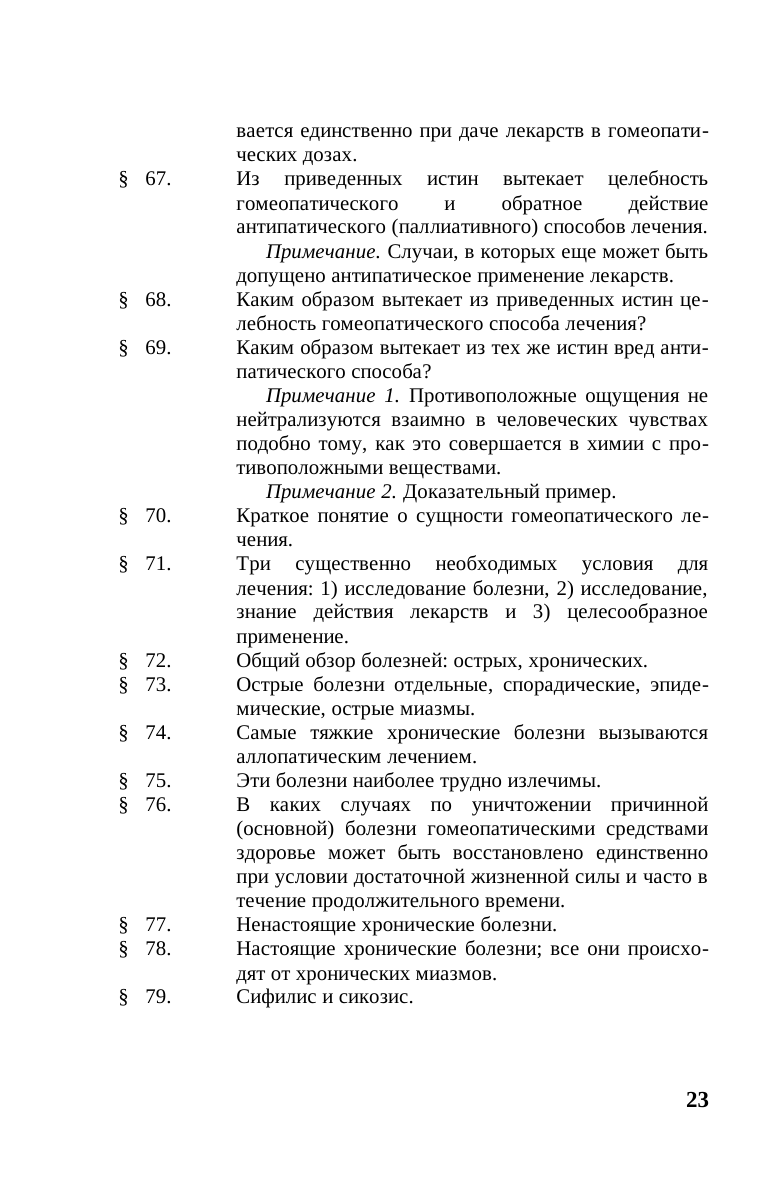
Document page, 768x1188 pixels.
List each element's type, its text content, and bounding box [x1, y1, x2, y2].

text 76. В каких случаях по уничтожении причинной (основной) болезни гомеопатическими средствами здоровье может быть восстановлено единственно при условии достаточной жизненной силы и часто в течение продолжительного времени. [118, 792, 709, 912]
text 68. Каким образом вытекает из приведенных истин целебность гомеопатического способа лечения? [118, 287, 709, 335]
text 74. Самые тяжкие хронические болезни вызываются аллопатическим лечением. [118, 720, 709, 768]
text 69. Каким образом вытекает из тех же истин вред антипатического способа? [118, 335, 709, 383]
text 67. Из приведенных истин вытекает целебность гомеопатического и обратное действие антипатического (паллиативного) способов лечения. [118, 166, 709, 238]
text 70. Краткое понятие о сущности гомеопатического лечения. [118, 503, 709, 551]
text Примечание 2. Доказательный пример. [118, 479, 709, 503]
text 71. Три существенно необходимых условия для лечения: 1) исследование болезни, 2) исследование, знание действия лекарств и 3) целесообразное применение. [118, 551, 709, 647]
text Примечание 1. Противоположные ощущения не нейтрализуются взаимно в человеческих чувствах подобно тому, как это совершается в химии с противоположными веществами. [118, 383, 709, 479]
text 78. Настоящие хронические болезни; все они происходят от хронических миазмов. [118, 936, 709, 984]
text 77. Ненастоящие хронические болезни. [118, 912, 709, 936]
text 75. Эти болезни наиболее трудно излечимы. [118, 768, 709, 792]
text 72. Общий обзор болезней: острых, хронических. [118, 647, 709, 672]
text 79. Сифилис и сикозис. [118, 984, 709, 1008]
text Примечание. Случаи, в которых еще может быть допущено антипатическое применение лекарств. [118, 238, 709, 287]
text 73. Острые болезни отдельные, спорадические, эпидемические, острые миазмы. [118, 672, 709, 720]
